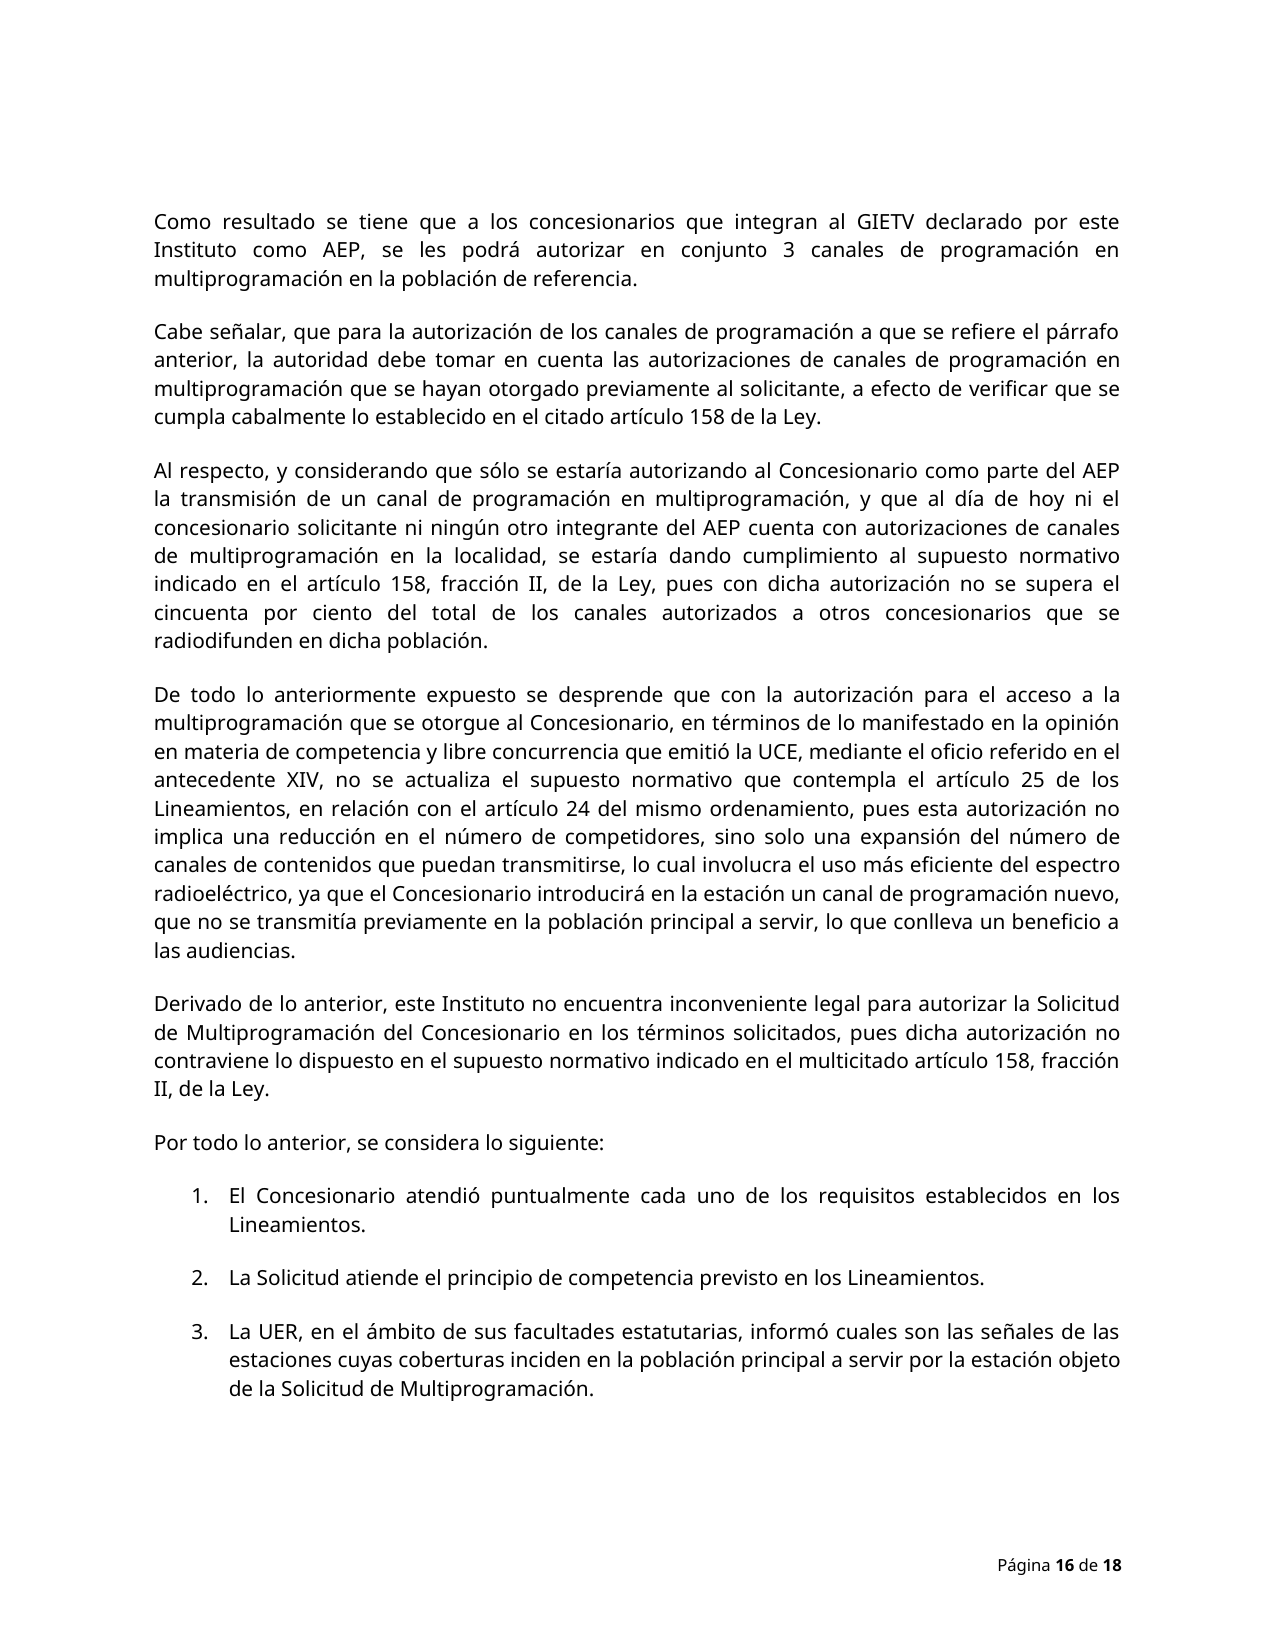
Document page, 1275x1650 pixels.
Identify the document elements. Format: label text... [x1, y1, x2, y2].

text De todo lo anteriormente expuesto se desprende que con la autorización para el acceso a la multiprogramación que se otorgue al Concesionario, en términos de lo manifestado en la opinión en materia de competencia y libre concurrencia que emitió la UCE, mediante el oficio referido en el antecedente XIV, no se actualiza el supuesto normativo que contempla el artículo 25 de los Lineamientos, en relación con el artículo 24 del mismo ordenamiento, pues esta autorización no implica una reducción en el número de competidores, sino solo una expansión del número de canales de contenidos que puedan transmitirse, lo cual involucra el uso más eficiente del espectro radioeléctrico, ya que el Concesionario introducirá en la estación un canal de programación nuevo, que no se transmitía previamente en la población principal a servir, lo que conlleva un beneficio a las audiencias. [153, 680, 1121, 964]
list El Concesionario atendió puntualmente cada uno de los requisitos establecidos en los Lineamientos. [191, 1181, 1121, 1238]
text Al respecto, y considerando que sólo se estaría autorizando al Concesionario como parte del AEP la transmisión de un canal de programación en multiprogramación, y que al día de hoy ni el concesionario solicitante ni ningún otro integrante del AEP cuenta con autorizaciones de canales de multiprogramación en la localidad, se estaría dando cumplimiento al supuesto normativo indicado en el artículo 158, fracción II, de la Ley, pues con dicha autorización no se supera el cincuenta por ciento del total de los canales autorizados a otros concesionarios que se radiodifunden en dicha población. [153, 456, 1121, 655]
list La Solicitud atiende el principio de competencia previsto en los Lineamientos. [191, 1263, 1121, 1292]
list La UER, en el ámbito de sus facultades estatutarias, informó cuales son las señales de las estaciones cuyas coberturas inciden en la población principal a servir por la estación objeto de la Solicitud de Multiprogramación. [191, 1317, 1121, 1402]
text Derivado de lo anterior, este Instituto no encuentra inconveniente legal para autorizar la Solicitud de Multiprogramación del Concesionario en los términos solicitados, pues dicha autorización no contraviene lo dispuesto en el supuesto normativo indicado en el multicitado artículo 158, fracción II, de la Ley. [153, 989, 1121, 1103]
text Por todo lo anterior, se considera lo siguiente: [153, 1128, 1121, 1156]
text Cabe señalar, que para la autorización de los canales de programación a que se refiere el párrafo anterior, la autoridad debe tomar en cuenta las autorizaciones de canales de programación en multiprogramación que se hayan otorgado previamente al solicitante, a efecto de verificar que se cumpla cabalmente lo establecido en el citado artículo 158 de la Ley. [153, 317, 1121, 431]
text Como resultado se tiene que a los concesionarios que integran al GIETV declarado por este Instituto como AEP, se les podrá autorizar en conjunto 3 canales de programación en multiprogramación en la población de referencia. [153, 207, 1121, 292]
